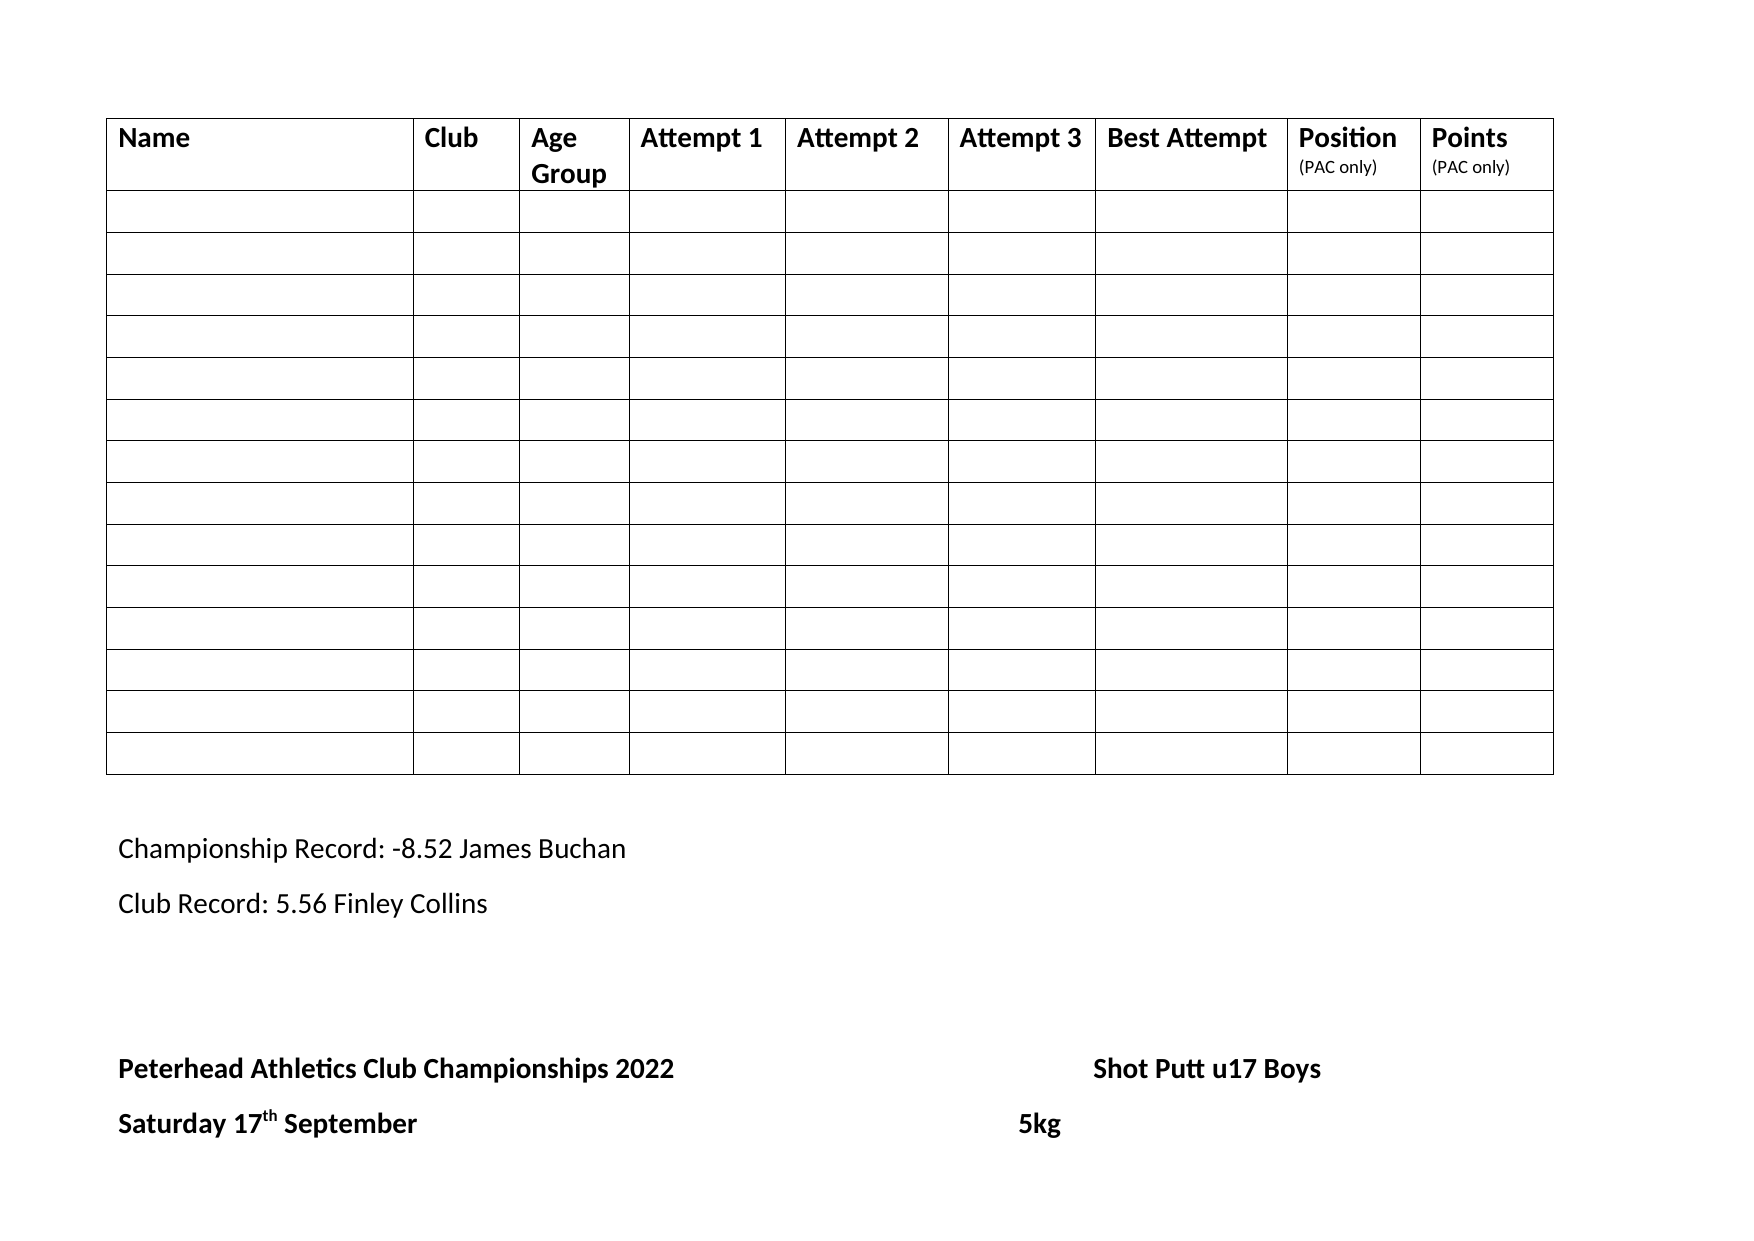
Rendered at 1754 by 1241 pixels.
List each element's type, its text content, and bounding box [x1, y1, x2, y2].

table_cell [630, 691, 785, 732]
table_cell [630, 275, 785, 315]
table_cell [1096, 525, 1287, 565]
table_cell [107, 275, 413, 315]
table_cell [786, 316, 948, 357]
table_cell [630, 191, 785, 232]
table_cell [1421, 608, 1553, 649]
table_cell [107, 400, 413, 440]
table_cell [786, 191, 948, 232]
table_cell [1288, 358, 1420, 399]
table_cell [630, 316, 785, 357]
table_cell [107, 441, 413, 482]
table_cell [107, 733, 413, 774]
text Peterhead Athletics Club Championships 2022 Shot Putt u17 Boys [118, 1050, 1695, 1086]
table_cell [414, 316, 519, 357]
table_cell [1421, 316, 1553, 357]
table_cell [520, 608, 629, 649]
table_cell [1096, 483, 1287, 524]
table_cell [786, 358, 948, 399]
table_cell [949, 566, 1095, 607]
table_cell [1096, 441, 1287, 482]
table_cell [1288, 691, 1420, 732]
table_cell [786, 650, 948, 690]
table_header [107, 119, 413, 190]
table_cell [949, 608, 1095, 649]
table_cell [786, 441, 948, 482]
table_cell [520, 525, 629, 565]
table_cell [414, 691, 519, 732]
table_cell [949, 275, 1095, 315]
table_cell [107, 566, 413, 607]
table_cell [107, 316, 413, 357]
text Championship Record: -8.52 James Buchan [118, 830, 1695, 866]
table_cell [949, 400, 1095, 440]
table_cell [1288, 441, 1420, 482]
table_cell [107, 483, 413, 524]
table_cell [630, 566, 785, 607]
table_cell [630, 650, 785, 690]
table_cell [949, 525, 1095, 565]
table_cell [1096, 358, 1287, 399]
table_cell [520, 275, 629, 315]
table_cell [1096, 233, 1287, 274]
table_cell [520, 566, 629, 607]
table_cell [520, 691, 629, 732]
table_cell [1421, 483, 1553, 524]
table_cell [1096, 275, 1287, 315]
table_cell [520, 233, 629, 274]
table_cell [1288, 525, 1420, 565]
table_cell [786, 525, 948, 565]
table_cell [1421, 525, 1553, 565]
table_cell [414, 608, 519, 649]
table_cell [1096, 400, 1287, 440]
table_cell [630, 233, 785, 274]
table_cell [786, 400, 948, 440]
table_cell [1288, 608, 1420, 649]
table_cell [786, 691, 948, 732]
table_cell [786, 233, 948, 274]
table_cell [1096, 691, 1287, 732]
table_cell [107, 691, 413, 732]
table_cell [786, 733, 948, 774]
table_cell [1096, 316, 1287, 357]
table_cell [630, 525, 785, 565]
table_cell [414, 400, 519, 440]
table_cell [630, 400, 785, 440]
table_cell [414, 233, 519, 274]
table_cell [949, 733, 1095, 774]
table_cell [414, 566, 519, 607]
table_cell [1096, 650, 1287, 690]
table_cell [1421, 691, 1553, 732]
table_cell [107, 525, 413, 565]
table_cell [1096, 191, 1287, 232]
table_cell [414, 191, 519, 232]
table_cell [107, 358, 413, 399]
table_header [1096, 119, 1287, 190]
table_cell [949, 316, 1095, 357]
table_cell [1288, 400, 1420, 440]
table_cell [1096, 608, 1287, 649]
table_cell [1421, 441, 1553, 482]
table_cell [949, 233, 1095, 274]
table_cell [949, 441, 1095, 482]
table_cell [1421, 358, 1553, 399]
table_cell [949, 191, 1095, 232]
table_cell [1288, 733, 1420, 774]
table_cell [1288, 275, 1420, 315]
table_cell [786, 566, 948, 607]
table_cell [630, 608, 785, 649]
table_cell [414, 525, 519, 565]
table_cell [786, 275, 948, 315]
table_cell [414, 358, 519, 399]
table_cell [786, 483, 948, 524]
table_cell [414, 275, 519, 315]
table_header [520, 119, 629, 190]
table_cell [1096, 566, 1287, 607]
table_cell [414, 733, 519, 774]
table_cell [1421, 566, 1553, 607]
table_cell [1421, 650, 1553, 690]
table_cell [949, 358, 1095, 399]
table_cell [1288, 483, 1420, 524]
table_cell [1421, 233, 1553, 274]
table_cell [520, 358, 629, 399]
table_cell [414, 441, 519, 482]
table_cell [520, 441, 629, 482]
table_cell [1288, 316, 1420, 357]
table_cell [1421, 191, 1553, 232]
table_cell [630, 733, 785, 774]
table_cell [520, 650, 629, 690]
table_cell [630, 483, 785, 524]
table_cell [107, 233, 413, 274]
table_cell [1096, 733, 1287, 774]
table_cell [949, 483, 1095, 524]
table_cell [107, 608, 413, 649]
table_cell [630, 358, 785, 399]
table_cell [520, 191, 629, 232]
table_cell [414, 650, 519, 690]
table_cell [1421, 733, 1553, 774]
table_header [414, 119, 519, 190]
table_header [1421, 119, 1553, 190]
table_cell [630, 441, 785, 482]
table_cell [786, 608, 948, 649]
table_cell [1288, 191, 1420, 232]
text Saturday 17th September 5kg [118, 1105, 1695, 1141]
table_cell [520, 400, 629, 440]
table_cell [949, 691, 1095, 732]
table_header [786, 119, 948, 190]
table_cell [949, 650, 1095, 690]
text Club Record: 5.56 Finley Collins [118, 885, 1695, 921]
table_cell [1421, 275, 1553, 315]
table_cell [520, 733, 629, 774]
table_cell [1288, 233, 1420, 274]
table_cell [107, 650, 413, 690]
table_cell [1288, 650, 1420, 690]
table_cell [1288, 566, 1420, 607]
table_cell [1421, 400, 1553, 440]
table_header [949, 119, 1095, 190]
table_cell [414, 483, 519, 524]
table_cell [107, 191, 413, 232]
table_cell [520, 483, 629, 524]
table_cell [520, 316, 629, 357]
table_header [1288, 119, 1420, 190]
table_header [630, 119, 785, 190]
